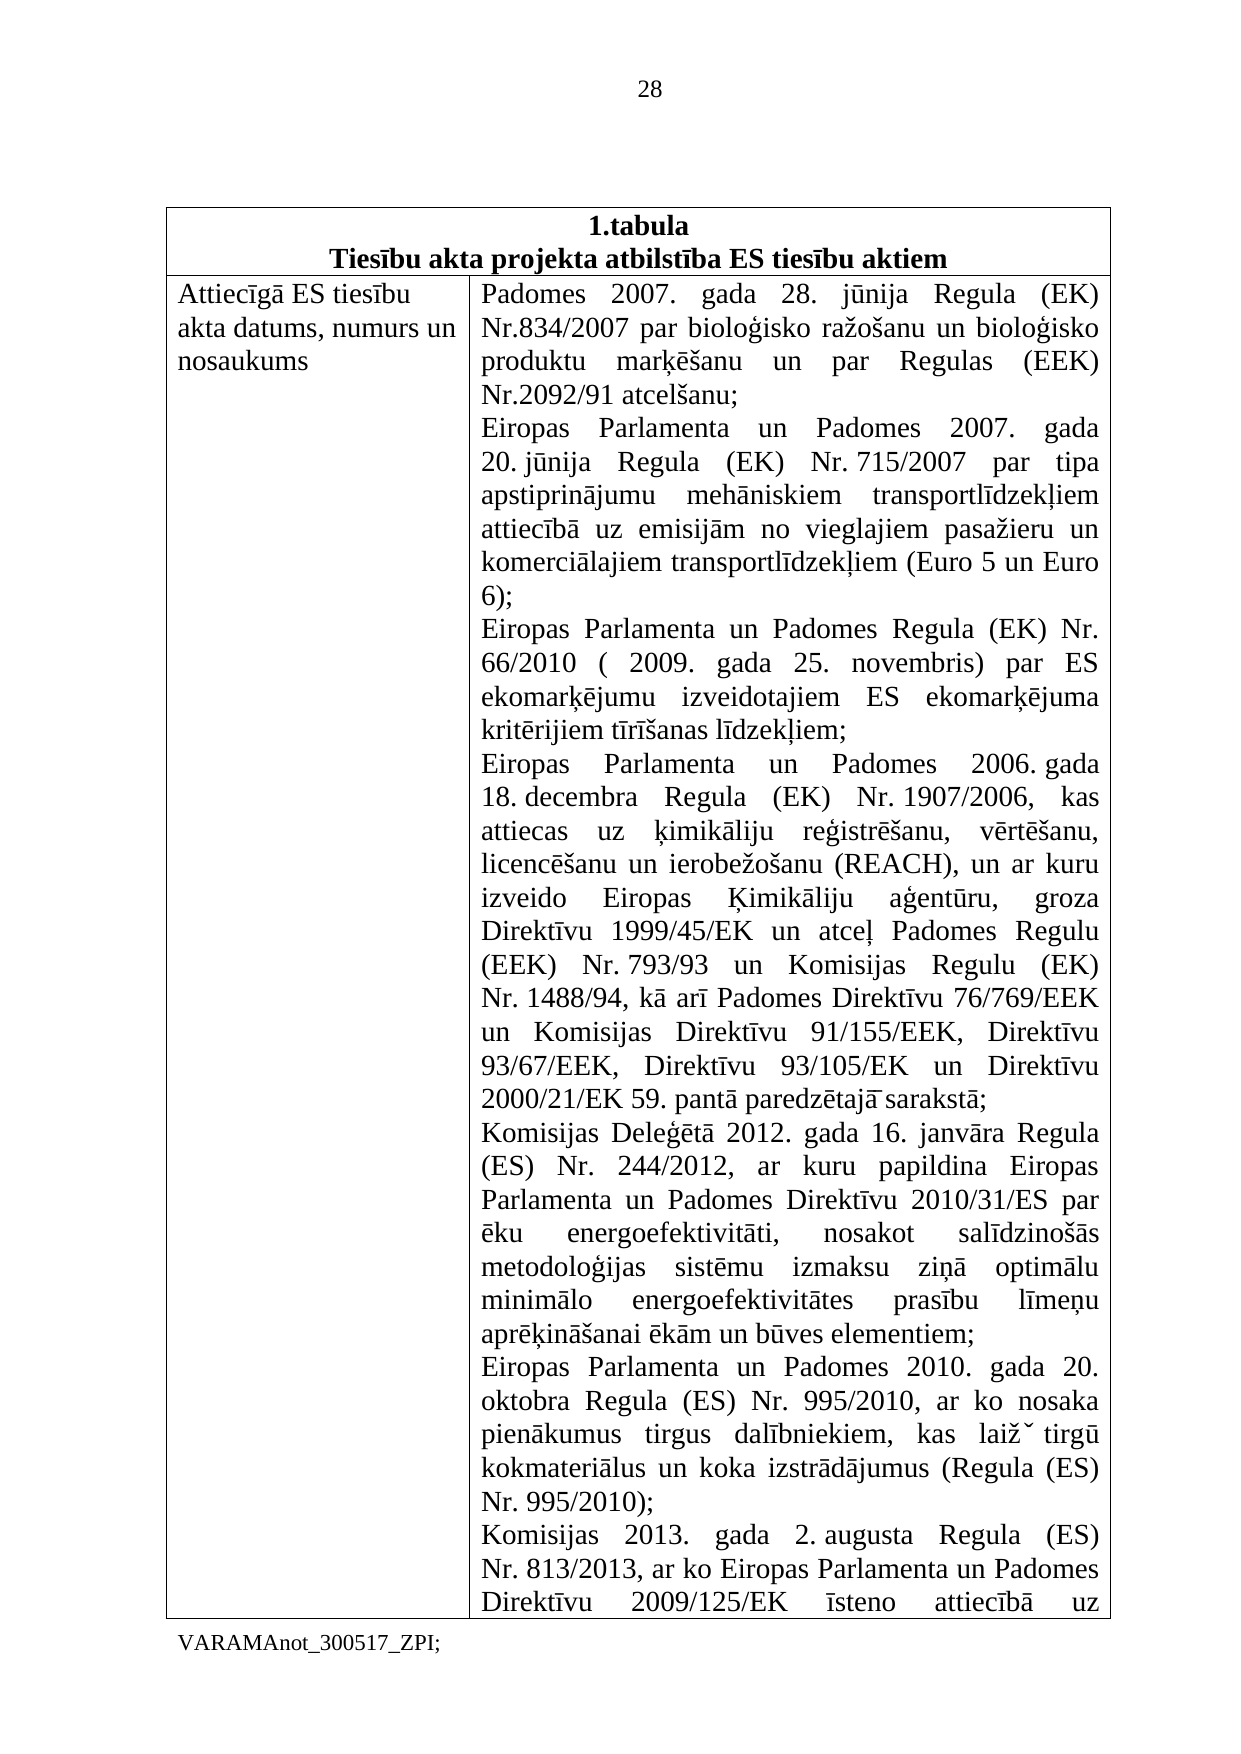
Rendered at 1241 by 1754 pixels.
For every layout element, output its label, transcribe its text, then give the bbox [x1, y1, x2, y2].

table_header 1.tabula Tiesību akta projekta atbilstība ES tiesību aktiem [167, 208, 1110, 275]
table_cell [167, 276, 469, 1618]
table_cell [470, 276, 1110, 1618]
